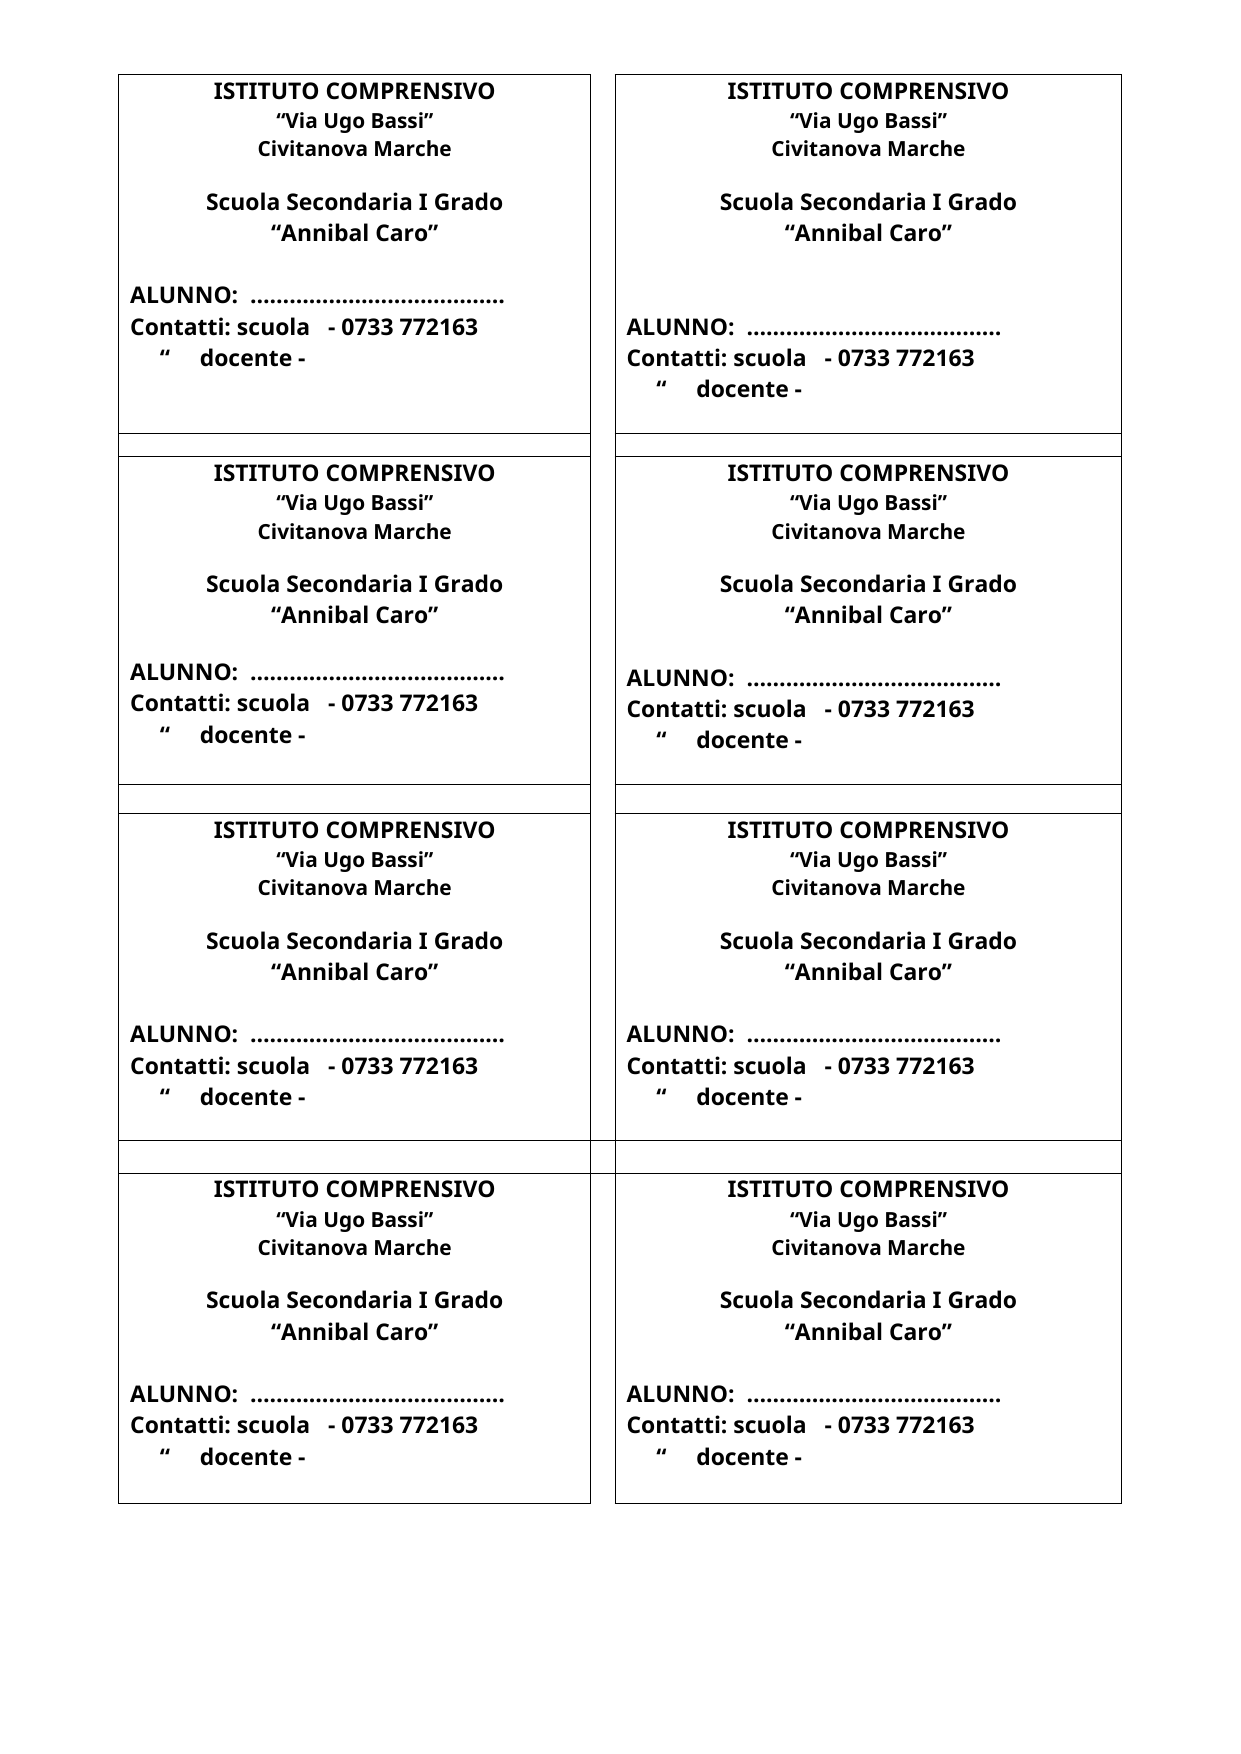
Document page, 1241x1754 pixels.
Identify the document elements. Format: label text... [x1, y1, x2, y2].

table_cell ISTITUTO COMPRENSIVO “Via Ugo Bassi” Civitanova Marche Scuola Secondaria I Grado “Annibal Caro” ALUNNO: ………………………………… Contatti: scuola - 0733 772163 “ docente - [616, 1174, 1121, 1503]
table_header ISTITUTO COMPRENSIVO “Via Ugo Bassi” Civitanova Marche Scuola Secondaria I Grado “Annibal Caro” ALUNNO: ………………………………… Contatti: scuola - 0733 772163 “ docente - [616, 75, 1121, 432]
table_cell [616, 434, 1121, 456]
table_cell ISTITUTO COMPRENSIVO “Via Ugo Bassi” Civitanova Marche Scuola Secondaria I Grado “Annibal Caro” ALUNNO: ………………………………… Contatti: scuola - 0733 772163 “ docente - [119, 1174, 590, 1503]
table_cell [119, 1141, 590, 1172]
table_cell [591, 1141, 615, 1172]
table_cell ISTITUTO COMPRENSIVO “Via Ugo Bassi” Civitanova Marche Scuola Secondaria I Grado “Annibal Caro” ALUNNO: ………………………………… Contatti: scuola - 0733 772163 “ docente - [616, 814, 1121, 1140]
table_cell [591, 1174, 615, 1503]
table_cell [616, 1141, 1121, 1172]
table_header [591, 74, 615, 1140]
table_cell [616, 785, 1121, 813]
table_header ISTITUTO COMPRENSIVO “Via Ugo Bassi” Civitanova Marche Scuola Secondaria I Grado “Annibal Caro” ALUNNO: ………………………………… Contatti: scuola - 0733 772163 “ docente - [119, 75, 590, 432]
table_cell ISTITUTO COMPRENSIVO “Via Ugo Bassi” Civitanova Marche Scuola Secondaria I Grado “Annibal Caro” ALUNNO: ………………………………… Contatti: scuola - 0733 772163 “ docente - [119, 457, 590, 784]
table_cell ISTITUTO COMPRENSIVO “Via Ugo Bassi” Civitanova Marche Scuola Secondaria I Grado “Annibal Caro” ALUNNO: ………………………………… Contatti: scuola - 0733 772163 “ docente - [119, 814, 590, 1140]
table_cell [119, 785, 590, 813]
table_cell ISTITUTO COMPRENSIVO “Via Ugo Bassi” Civitanova Marche Scuola Secondaria I Grado “Annibal Caro” ALUNNO: ………………………………… Contatti: scuola - 0733 772163 “ docente - [616, 457, 1121, 784]
table_cell [119, 434, 590, 456]
